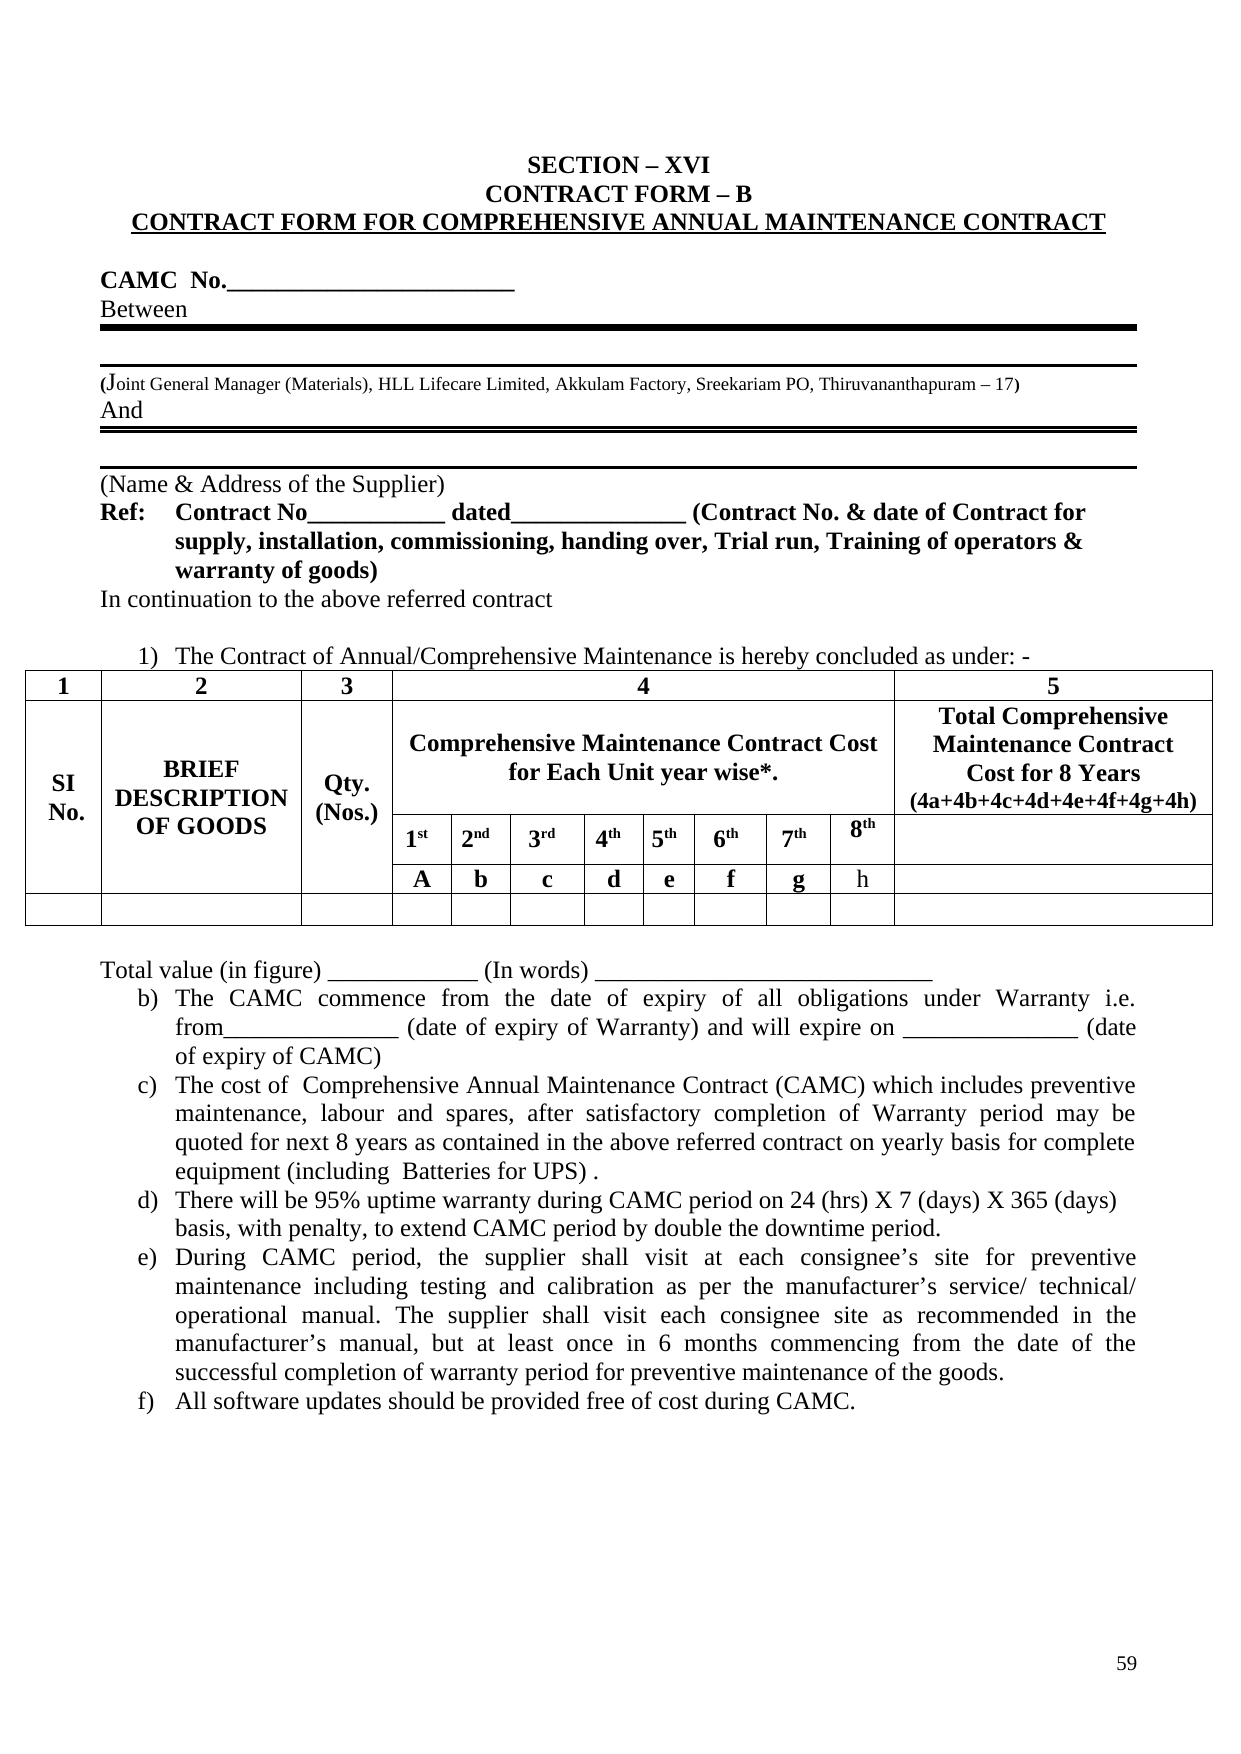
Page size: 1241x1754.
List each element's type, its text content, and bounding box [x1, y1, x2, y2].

table_cell c [511, 865, 584, 893]
table_cell 1st [393, 815, 451, 863]
table_cell Comprehensive Maintenance Contract Cost for Each Unit year wise*. [393, 701, 894, 813]
table_cell Total Comprehensive Maintenance Contract Cost for 8 Years (4a+4b+4c+4d+4e+4f+4g+4h) [895, 701, 1212, 813]
text CONTRACT FORM FOR COMPREHENSIVE ANNUAL MAINTENANCE CONTRACT [100, 207, 1137, 236]
text SECTION – XVI [100, 150, 1137, 179]
table_cell [895, 815, 1212, 863]
text Ref: Contract No___________ dated______________ (Contract No. & date of Contract for supply, installation, commissioning, handing over, Trial run, Training of operators & warranty of goods) [100, 497, 1137, 584]
table_cell f [695, 865, 766, 893]
text CONTRACT FORM – B [100, 179, 1137, 207]
table_header 3 [302, 671, 392, 700]
table_cell 5th [644, 815, 694, 863]
table_cell [393, 894, 451, 925]
list The Contract of Annual/Comprehensive Maintenance is hereby concluded as under: - [137, 641, 1137, 670]
table_cell [767, 894, 830, 925]
text Total value (in figure) ____________ (In words) ___________________________ [100, 955, 1137, 983]
table_cell A [393, 865, 451, 893]
table_cell 2nd [452, 815, 510, 863]
table_cell [102, 894, 301, 925]
table_cell [302, 894, 392, 925]
list d) There will be 95% uptime warranty during CAMC period on 24 (hrs) X 7 (days) X 365 (days) basis, with penalty, to extend CAMC period by double the downtime period. [137, 1185, 1137, 1242]
list c) The cost of Comprehensive Annual Maintenance Contract (CAMC) which includes preventive maintenance, labour and spares, after satisfactory completion of Warranty period may be quoted for next 8 years as contained in the above referred contract on yearly basis for complete equipment (including Batteries for UPS) . [137, 1070, 1137, 1185]
table_cell g [767, 865, 830, 893]
table_cell b [452, 865, 510, 893]
table_cell [895, 865, 1212, 893]
list f) All software updates should be provided free of cost during CAMC. [137, 1386, 1137, 1415]
text In continuation to the above referred contract [100, 584, 1137, 612]
text And [100, 396, 1137, 426]
table_cell 6th [695, 815, 766, 863]
list e) During CAMC period, the supplier shall visit at each consignee’s site for preventive maintenance including testing and calibration as per the manufacturer’s service/ technical/ operational manual. The supplier shall visit each consignee site as recommended in the manufacturer’s manual, but at least once in 6 months commencing from the date of the successful completion of warranty period for preventive maintenance of the goods. [137, 1242, 1137, 1386]
table_header 4 [393, 671, 894, 700]
table_cell BRIEF DESCRIPTION OF GOODS [102, 701, 301, 893]
table_cell [511, 894, 584, 925]
table_cell d [585, 865, 643, 893]
table_cell [585, 894, 643, 925]
text Between [100, 294, 1137, 324]
table_cell 3rd [511, 815, 584, 863]
table_header 2 [102, 671, 301, 700]
text CAMC No._______________________ [100, 265, 1137, 294]
text b) The CAMC commence from the date of expiry of all obligations under Warranty i.e. from______________ (date of expiry of Warranty) and will expire on ______________ (date of expiry of CAMC) [137, 983, 1137, 1070]
table_cell [644, 894, 694, 925]
table_cell 7th [767, 815, 830, 863]
table_cell [26, 894, 101, 925]
table_cell Qty. (Nos.) [302, 701, 392, 893]
table_header 1 [26, 671, 101, 700]
text (Name & Address of the Supplier) [100, 469, 1137, 497]
table_cell [695, 894, 766, 925]
table_cell [895, 894, 1212, 925]
table_cell h [831, 865, 894, 893]
table_cell 4th [585, 815, 643, 863]
table_cell [831, 894, 894, 925]
table_header 5 [895, 671, 1212, 700]
table_cell SI No. [26, 701, 101, 893]
table_cell [452, 894, 510, 925]
table_cell 8th [831, 815, 894, 863]
text (Joint General Manager (Materials), HLL Lifecare Limited, Akkulam Factory, Sreekariam PO, Thiruvananthapuram – 17) [100, 367, 1137, 396]
table_cell e [644, 865, 694, 893]
